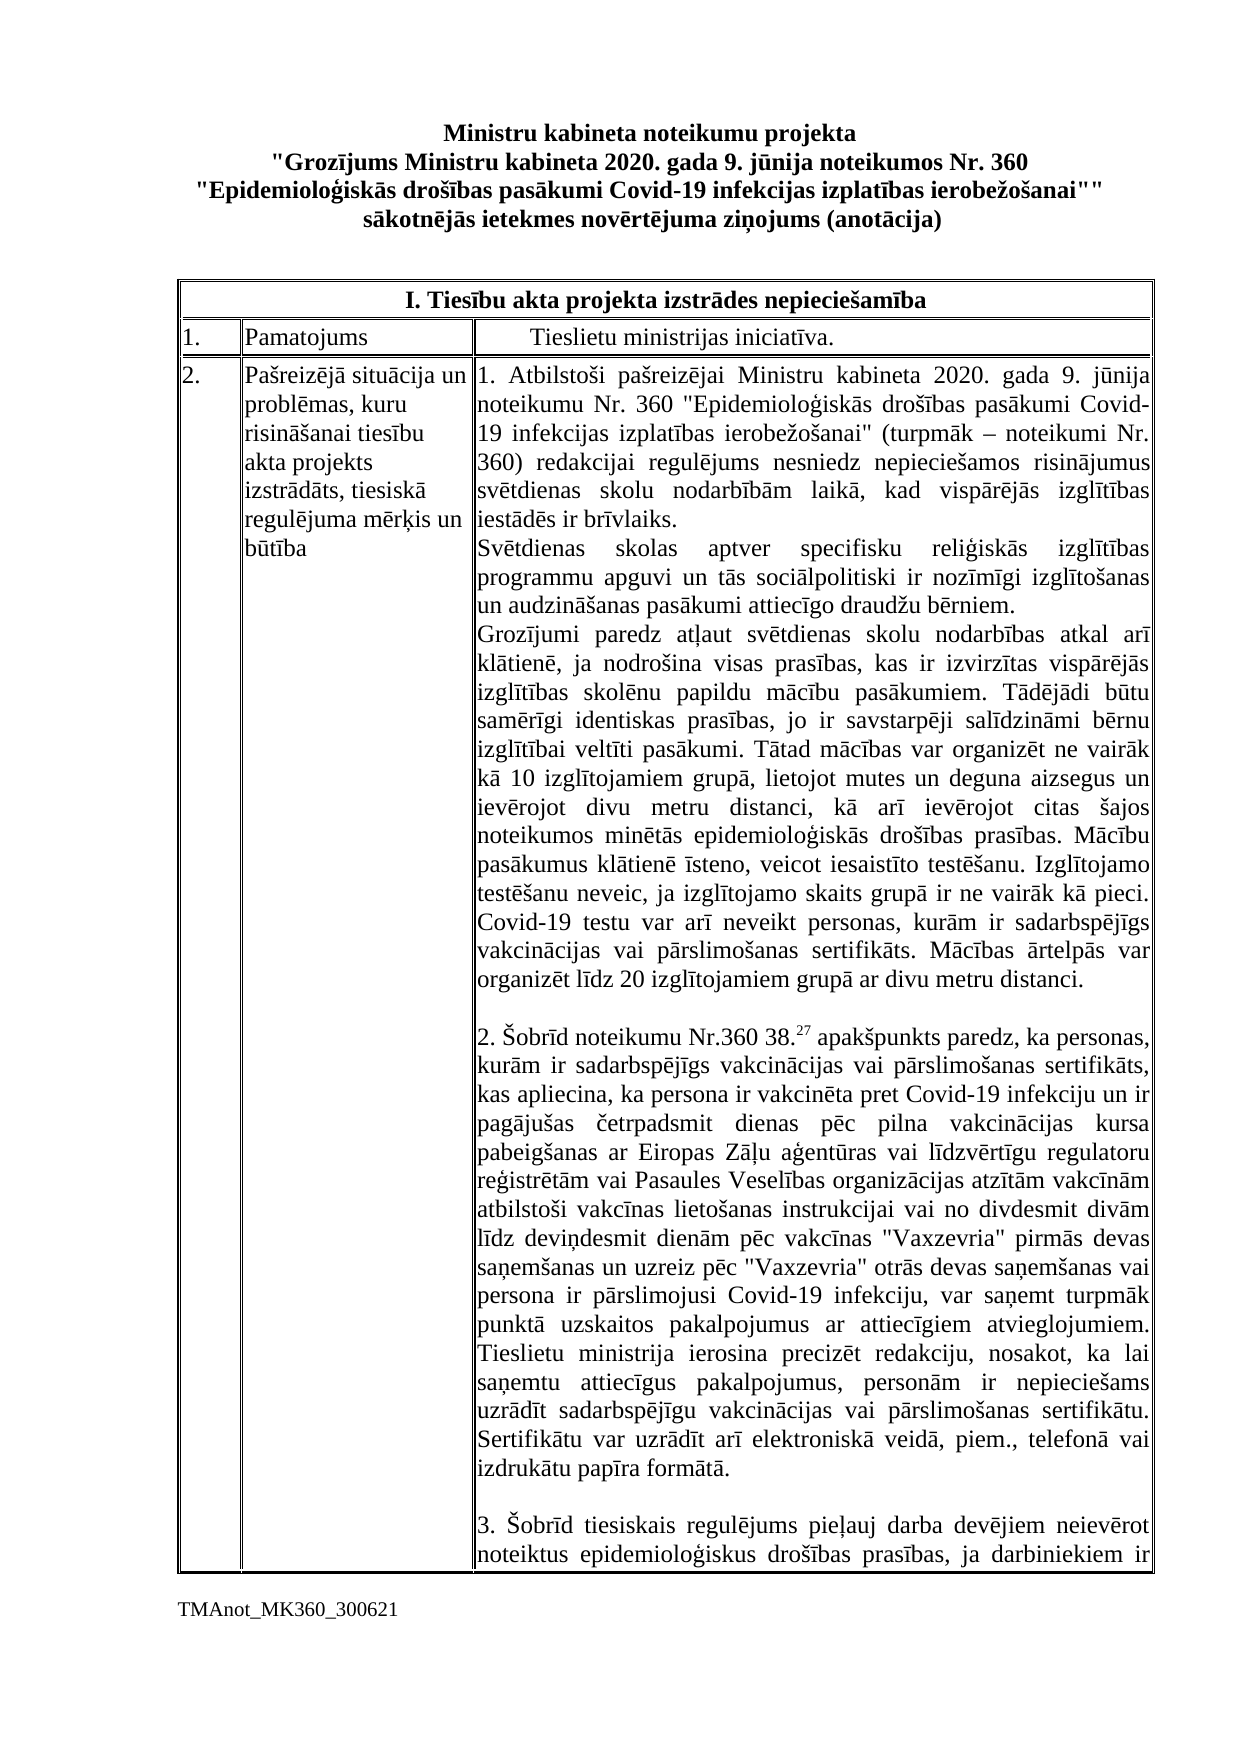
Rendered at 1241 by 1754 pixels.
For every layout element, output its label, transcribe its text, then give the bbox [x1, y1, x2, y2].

table_cell 1. [181, 316, 241, 354]
table_cell Tieslietu ministrijas iniciatīva. [474, 316, 1152, 354]
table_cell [474, 354, 1152, 1571]
text sākotnējās ietekmes novērtējuma ziņojums (anotācija) [177, 204, 1122, 233]
text Ministru kabineta noteikumu projekta [177, 118, 1122, 147]
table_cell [241, 354, 474, 1571]
table_cell 2. [181, 354, 241, 1571]
text "Grozījums Ministru kabineta 2020. gada 9. jūnija noteikumos Nr. 360 "Epidemioloģiskās drošības pasākumi Covid-19 infekcijas izplatības ierobežošanai"" [177, 147, 1122, 204]
table_header I. Tiesību akta projekta izstrādes nepieciešamība [181, 282, 1152, 316]
table_cell Pamatojums [243, 320, 472, 354]
